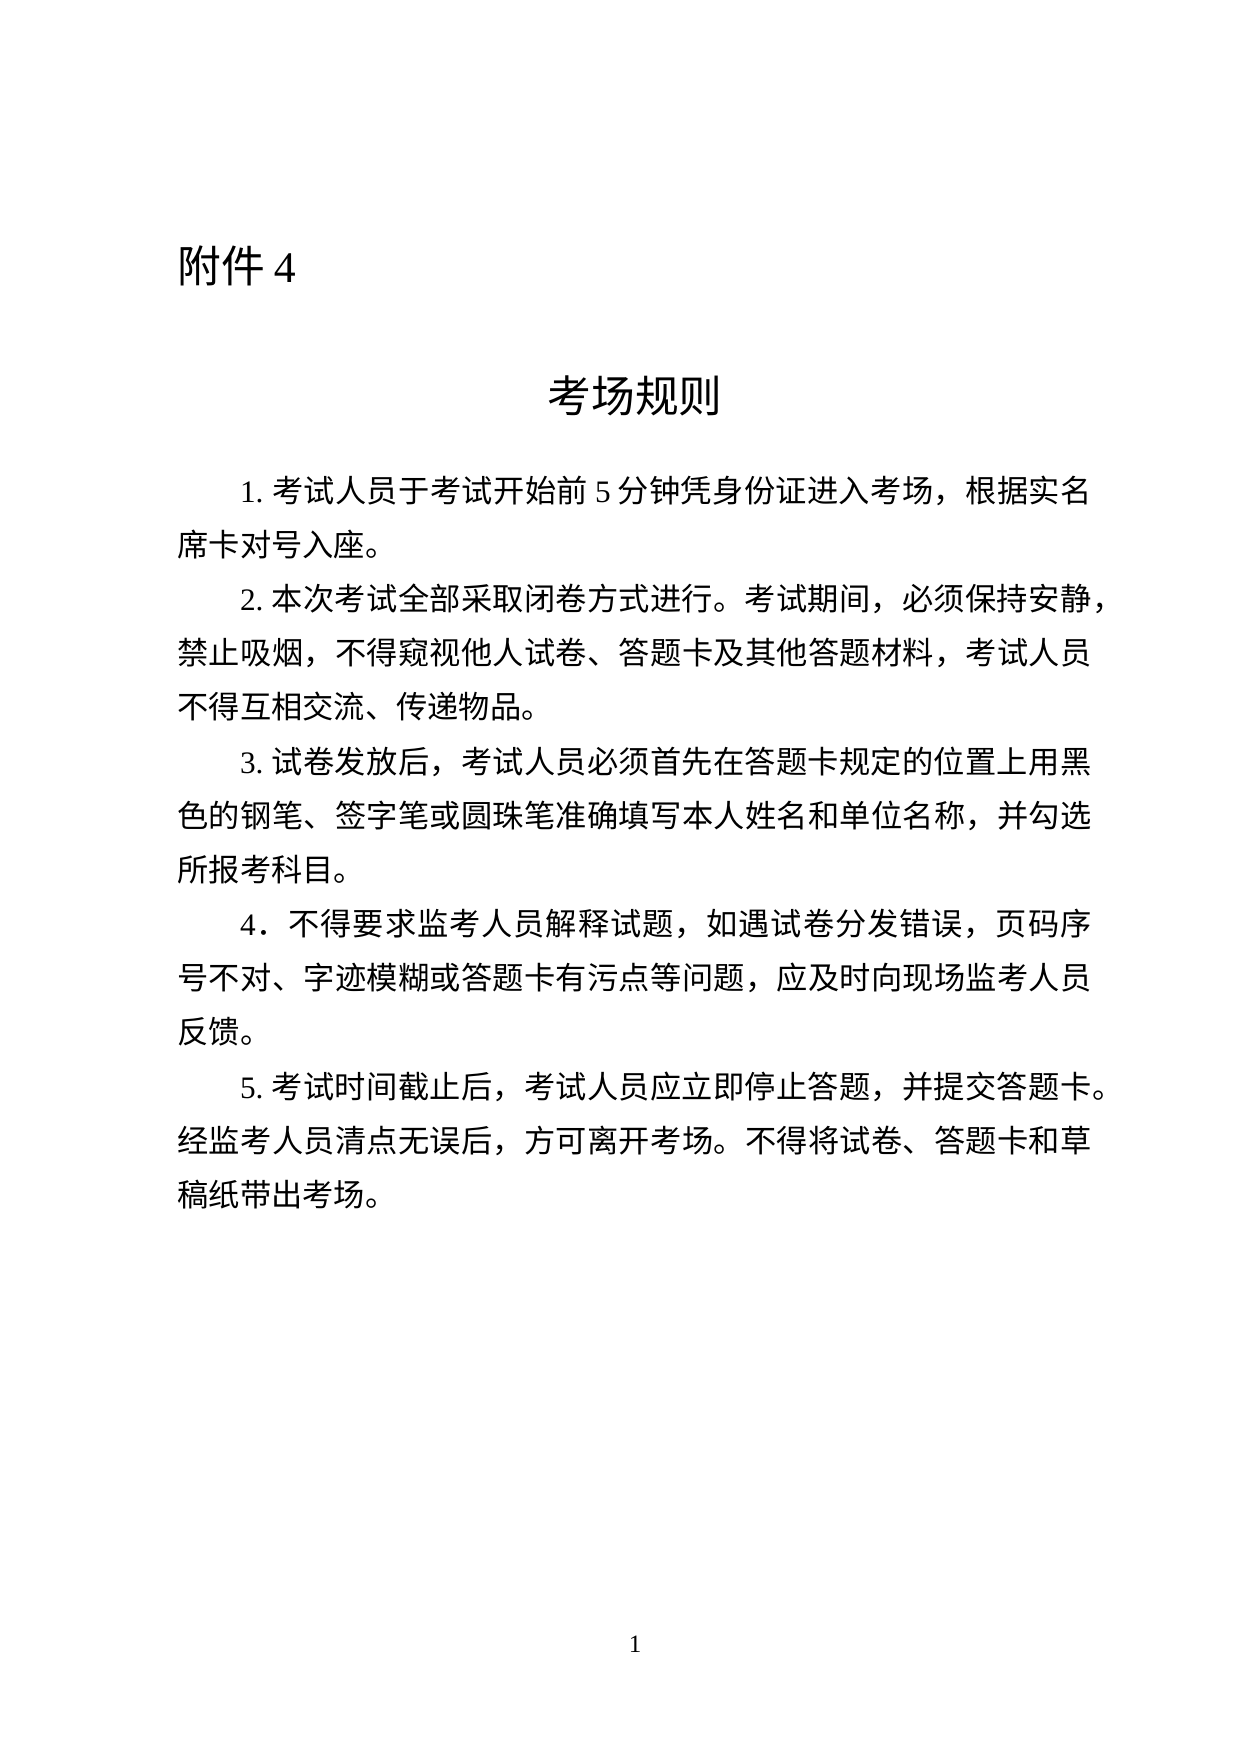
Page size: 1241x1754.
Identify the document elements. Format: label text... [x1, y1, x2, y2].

text 5. 考试时间截止后，考试人员应立即停止答题，并提交答题卡。经监考人员清点无误后，方可离开考场。不得将试卷、答题卡和草稿纸带出考场。 [177, 1055, 1092, 1217]
text 4．不得要求监考人员解释试题，如遇试卷分发错误，页码序号不对、字迹模糊或答题卡有污点等问题，应及时向现场监考人员反馈。 [177, 892, 1092, 1055]
text 3. 试卷发放后，考试人员必须首先在答题卡规定的位置上用黑色的钢笔、签字笔或圆珠笔准确填写本人姓名和单位名称，并勾选所报考科目。 [177, 730, 1092, 892]
text 1. 考试人员于考试开始前5分钟凭身份证进入考场，根据实名席卡对号入座。 [177, 459, 1092, 567]
text 考场规则 [177, 361, 1092, 426]
text 2. 本次考试全部采取闭卷方式进行。考试期间，必须保持安静，禁止吸烟，不得窥视他人试卷、答题卡及其他答题材料，考试人员不得互相交流、传递物品。 [177, 567, 1092, 730]
text 附件4 [177, 231, 1092, 296]
